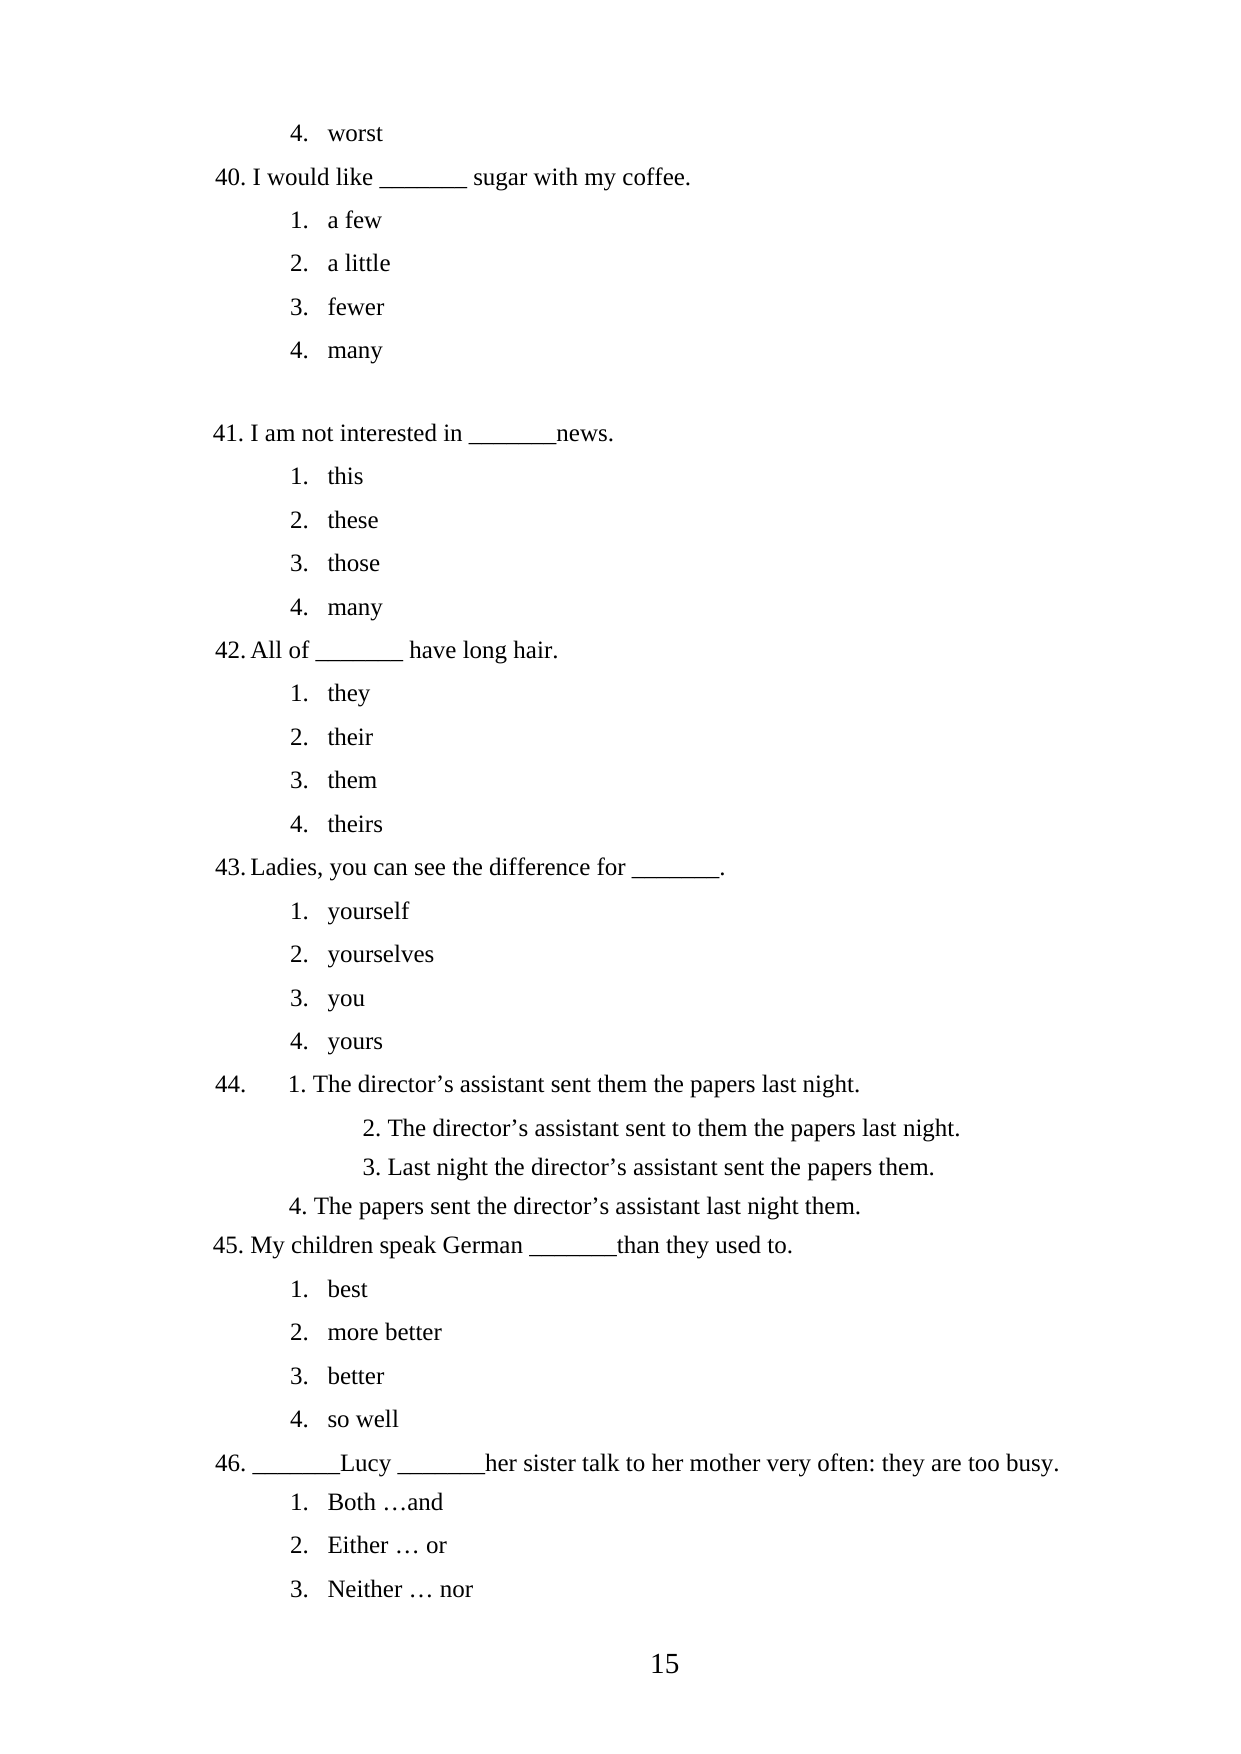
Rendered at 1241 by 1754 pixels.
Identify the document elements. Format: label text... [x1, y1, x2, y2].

list a few [290, 205, 1152, 234]
list so well [290, 1404, 1152, 1433]
list I am not interested in _______news. [213, 418, 1152, 447]
list Either … or [290, 1530, 1152, 1559]
list more better [290, 1317, 1152, 1346]
list those [290, 548, 1152, 577]
text 46. _______Lucy _______her sister talk to her mother very often: they are too busy. [215, 1448, 1152, 1476]
list best [290, 1274, 1152, 1303]
list they [290, 678, 1152, 707]
list My children speak German _______than they used to. [213, 1230, 1152, 1259]
list a little [290, 248, 1152, 277]
list I would like _______ sugar with my coffee. [215, 162, 1152, 190]
list yourself [290, 896, 1152, 924]
text 2. The director’s assistant sent to them the papers last night. [251, 1113, 1152, 1142]
list worst [290, 118, 1077, 147]
list better [290, 1361, 1152, 1389]
text 3. Last night the director’s assistant sent the papers them. [251, 1152, 1152, 1181]
list this [290, 461, 1152, 490]
list Ladies, you can see the difference for _______. [215, 852, 1152, 881]
list fewer [290, 292, 1152, 321]
list their [290, 722, 1152, 751]
list many [290, 592, 1152, 620]
list theirs [290, 809, 1152, 838]
list yours [290, 1026, 1152, 1055]
list these [290, 505, 1152, 533]
list All of _______ have long hair. [215, 635, 1152, 664]
list them [290, 765, 1152, 794]
list Both …and [290, 1487, 1152, 1516]
list yourselves [290, 939, 1152, 968]
list 1. The director’s assistant sent them the papers last night. [215, 1069, 1152, 1098]
text 4. The papers sent the director’s assistant last night them. [177, 1191, 1152, 1220]
list you [290, 983, 1152, 1011]
list many [290, 335, 1152, 364]
list Neither … nor [290, 1574, 1152, 1602]
